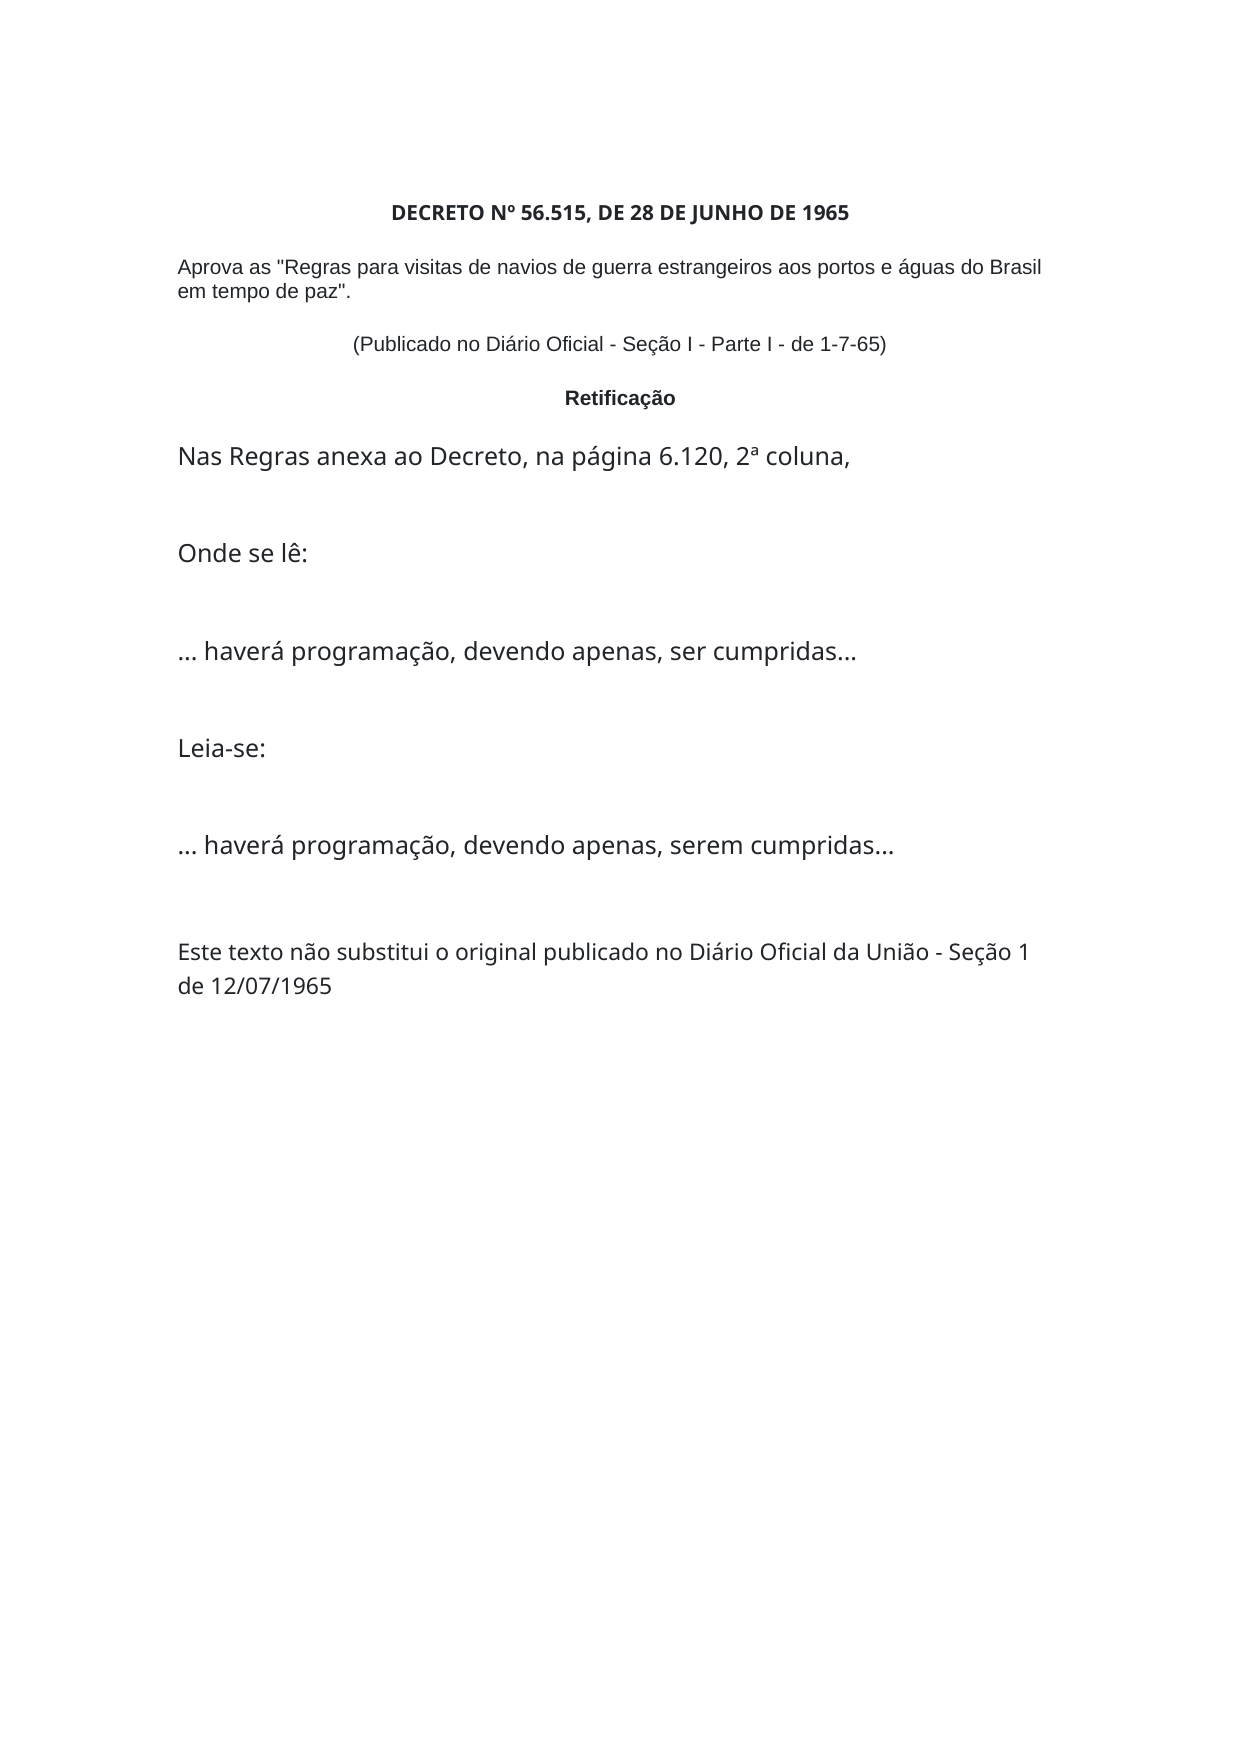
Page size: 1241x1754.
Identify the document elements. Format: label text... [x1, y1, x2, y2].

text ... haverá programação, devendo apenas, serem cumpridas... [177, 794, 1063, 862]
text Leia-se: [177, 696, 1063, 764]
subtitle DECRETO Nº 56.515, DE 28 DE JUNHO DE 1965 [177, 198, 1063, 226]
text Aprova as "Regras para visitas de navios de guerra estrangeiros aos portos e águas do Brasil em tempo de paz". [177, 255, 1063, 303]
text ... haverá programação, devendo apenas, ser cumpridas... [177, 599, 1063, 667]
text (Publicado no Diário Oficial - Seção I - Parte I - de 1-7-65) [177, 332, 1063, 356]
text Este texto não substitui o original publicado no Diário Oficial da União - Seção 1 de 12/07/1965 [177, 936, 1063, 1001]
text Nas Regras anexa ao Decreto, na página 6.120, 2ª coluna, [177, 438, 1063, 473]
text Retificação [177, 385, 1063, 409]
text Onde se lê: [177, 502, 1063, 570]
